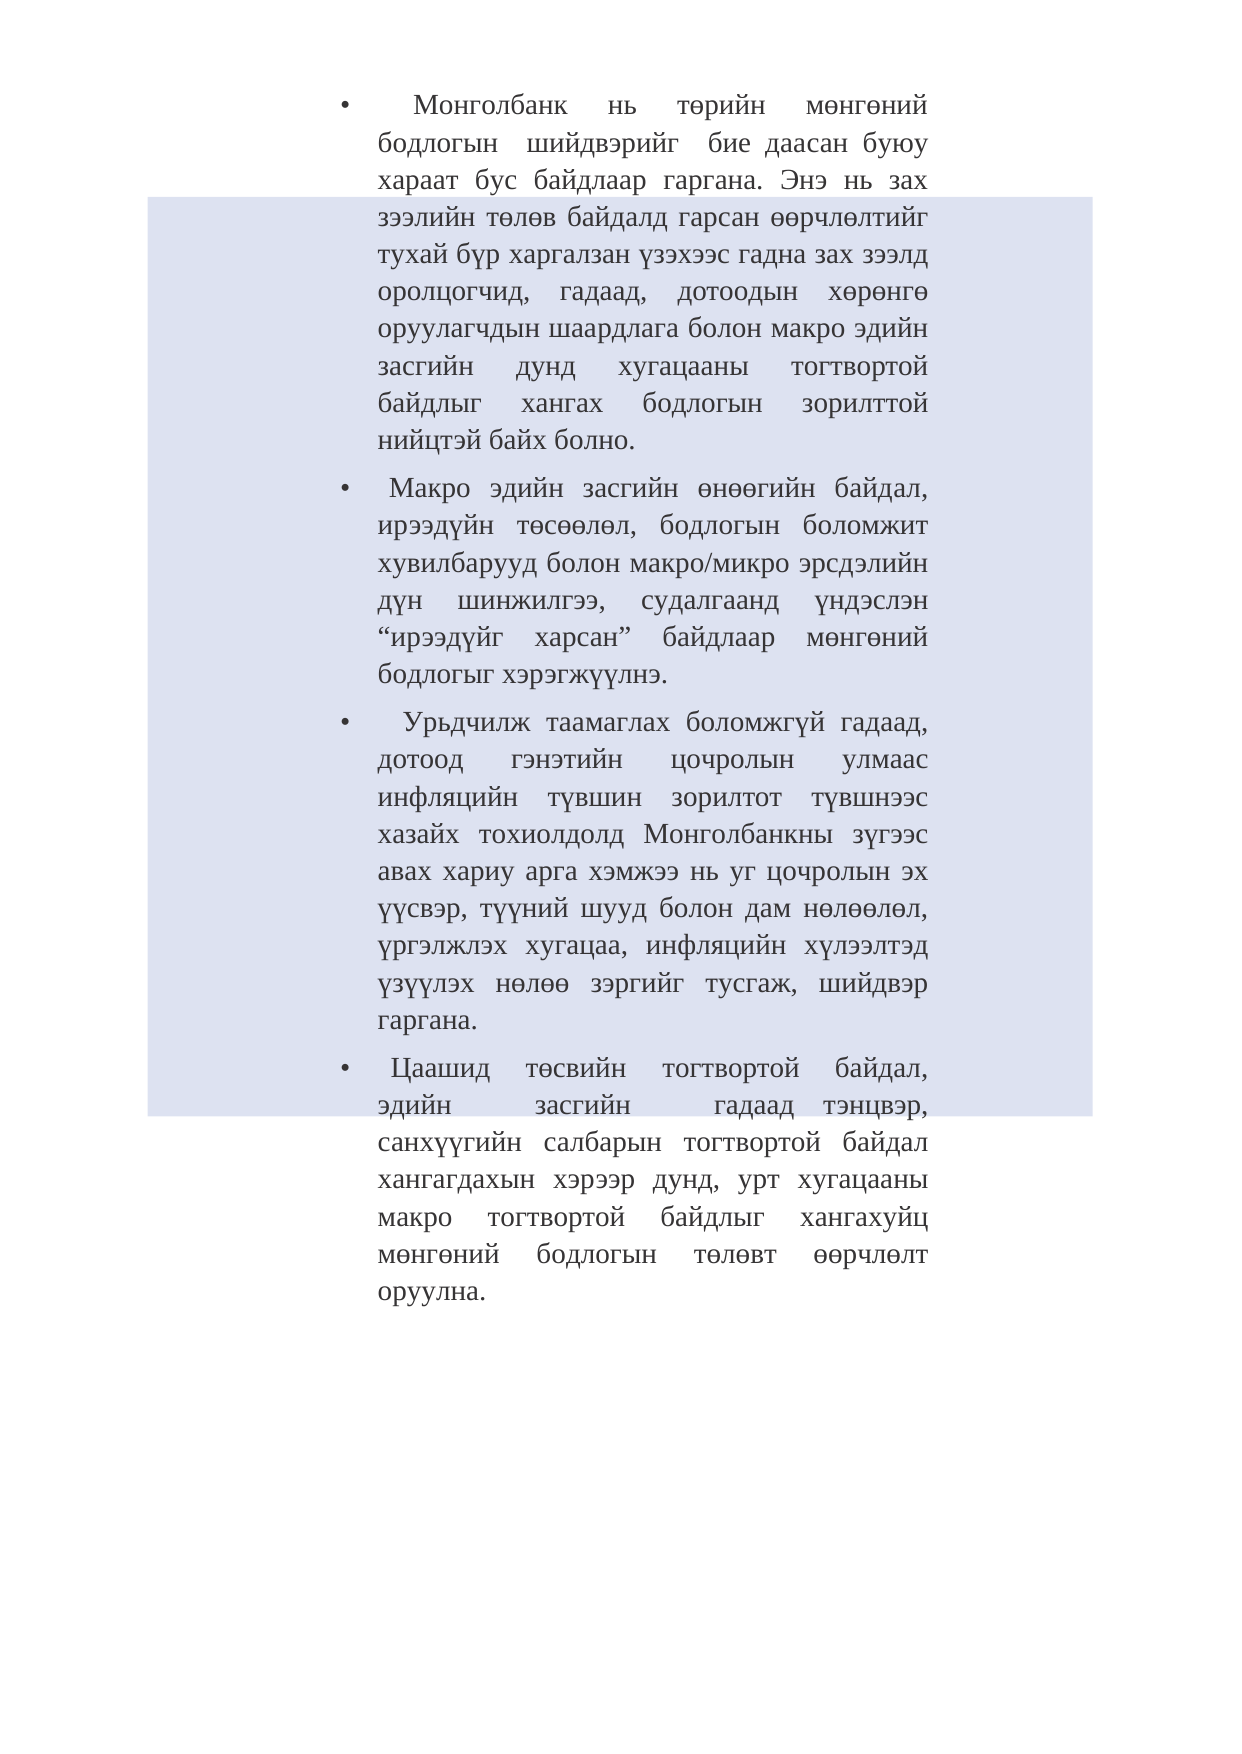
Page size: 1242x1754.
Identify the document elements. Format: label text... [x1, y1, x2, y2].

text • Макро эдийн засгийн өнөөгийн байдал, ирээдүйн төсөөлөл, бодлогын боломжит хувилбарууд болон макро/микро эрсдэлийн дүн шинжилгээ, судалгаанд үндэслэн “ирээдүйг харсан” байдлаар мөнгөний бодлогыг хэрэгжүүлнэ. [340, 470, 928, 690]
text • Цаашид төсвийн тогтвортой байдал, эдийн засгийн гадаад тэнцвэр, санхүүгийн салбарын тогтвортой байдал хангагдахын хэрээр дунд, урт хугацааны макро тогтвортой байдлыг хангахуйц мөнгөний бодлогын төлөвт өөрчлөлт оруулна. [340, 1050, 928, 1307]
text • Монголбанк нь төрийн мөнгөний бодлогын шийдвэрийг бие даасан буюу хараат бус байдлаар гаргана. Энэ нь зах зээлийн төлөв байдалд гарсан өөрчлөлтийг тухай бүр харгалзан үзэхээс гадна зах зээлд оролцогчид, гадаад, дотоодын хөрөнгө оруулагчдын шаардлага болон макро эдийн засгийн дунд хугацааны тогтвортой байдлыг хангах бодлогын зорилттой нийцтэй байх болно. [340, 87, 928, 456]
text • Урьдчилж таамаглах боломжгүй гадаад, дотоод гэнэтийн цочролын улмаас инфляцийн түвшин зорилтот түвшнээс хазайх тохиолдолд Монголбанкны зүгээс авах хариу арга хэмжээ нь уг цочролын эх үүсвэр, түүний шууд болон дам нөлөөлөл, үргэлжлэх хугацаа, инфляцийн хүлээлтэд үзүүлэх нөлөө зэргийг тусгаж, шийдвэр гаргана. [340, 704, 928, 1035]
